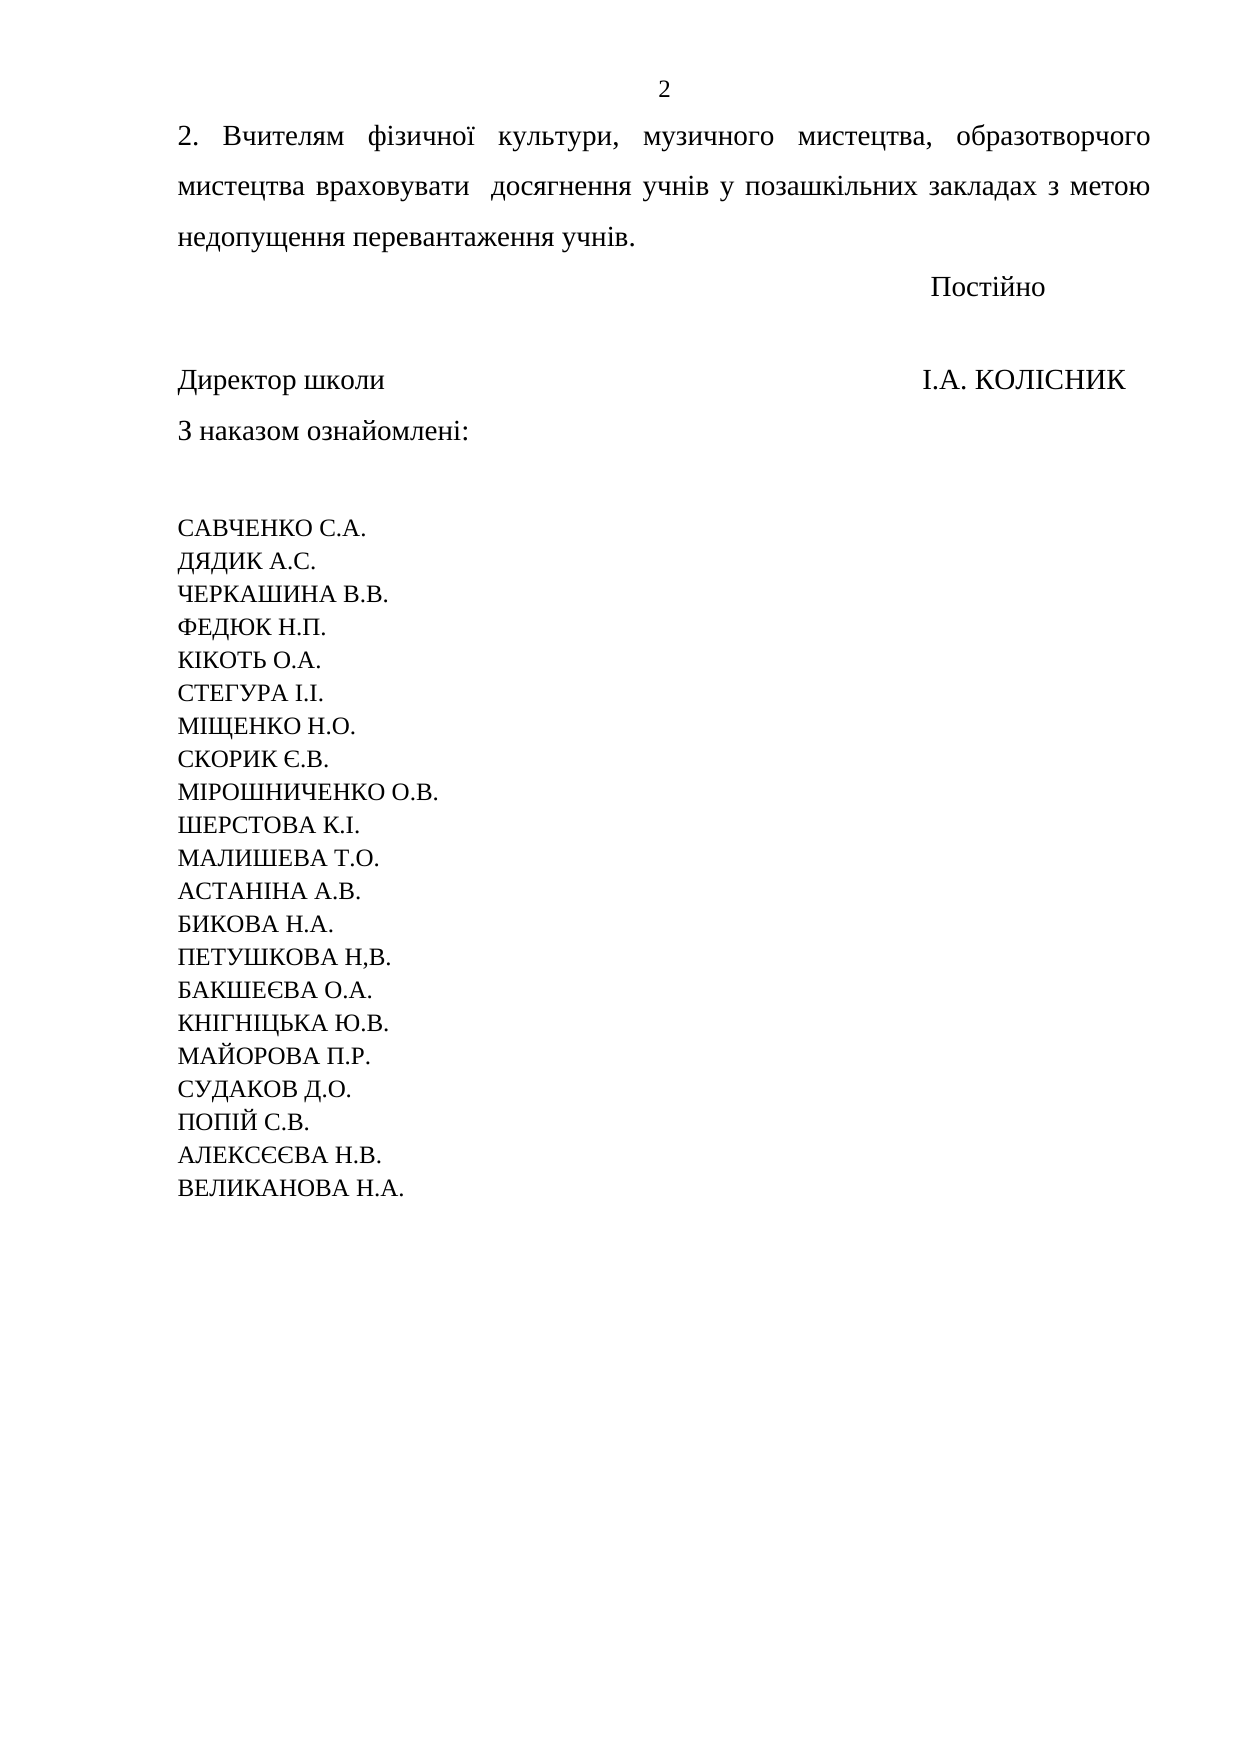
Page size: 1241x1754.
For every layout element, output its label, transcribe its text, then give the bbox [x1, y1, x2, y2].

text СКОРИК Є.В. [177, 744, 1152, 773]
text ДЯДИК А.С. [177, 546, 1152, 575]
text СУДАКОВ Д.О. [177, 1074, 1152, 1103]
text ПЕТУШКОВА Н,В. [177, 942, 1152, 971]
text АЛЕКСЄЄВА Н.В. [177, 1140, 1152, 1169]
text ВЕЛИКАНОВА Н.А. [177, 1173, 1152, 1202]
text МАЛИШЕВА Т.О. [177, 843, 1152, 872]
text КІКОТЬ О.А. [177, 645, 1152, 674]
text БИКОВА Н.А. [177, 909, 1152, 938]
text Директор школи І.А. КОЛІСНИК [177, 362, 1152, 396]
text МІРОШНИЧЕНКО О.В. [177, 777, 1152, 806]
text АСТАНІНА А.В. [177, 876, 1152, 905]
text ШЕРСТОВА К.І. [177, 810, 1152, 839]
text МАЙОРОВА П.Р. [177, 1041, 1152, 1070]
text МІЩЕНКО Н.О. [177, 711, 1152, 740]
text ФЕДЮК Н.П. [177, 612, 1152, 641]
text Постійно [177, 269, 1152, 303]
text ПОПІЙ С.В. [177, 1107, 1152, 1136]
text СТЕГУРА І.І. [177, 678, 1152, 707]
text ЧЕРКАШИНА В.В. [177, 579, 1152, 608]
text САВЧЕНКО С.А. [177, 513, 1152, 542]
text З наказом ознайомлені: [177, 413, 1152, 446]
text КНІГНІЦЬКА Ю.В. [177, 1008, 1152, 1037]
text 2. Вчителям фізичної культури, музичного мистецтва, образотворчого мистецтва враховувати досягнення учнів у позашкільних закладах з метою недопущення перевантаження учнів. [177, 118, 1152, 252]
text БАКШЕЄВА О.А. [177, 975, 1152, 1004]
